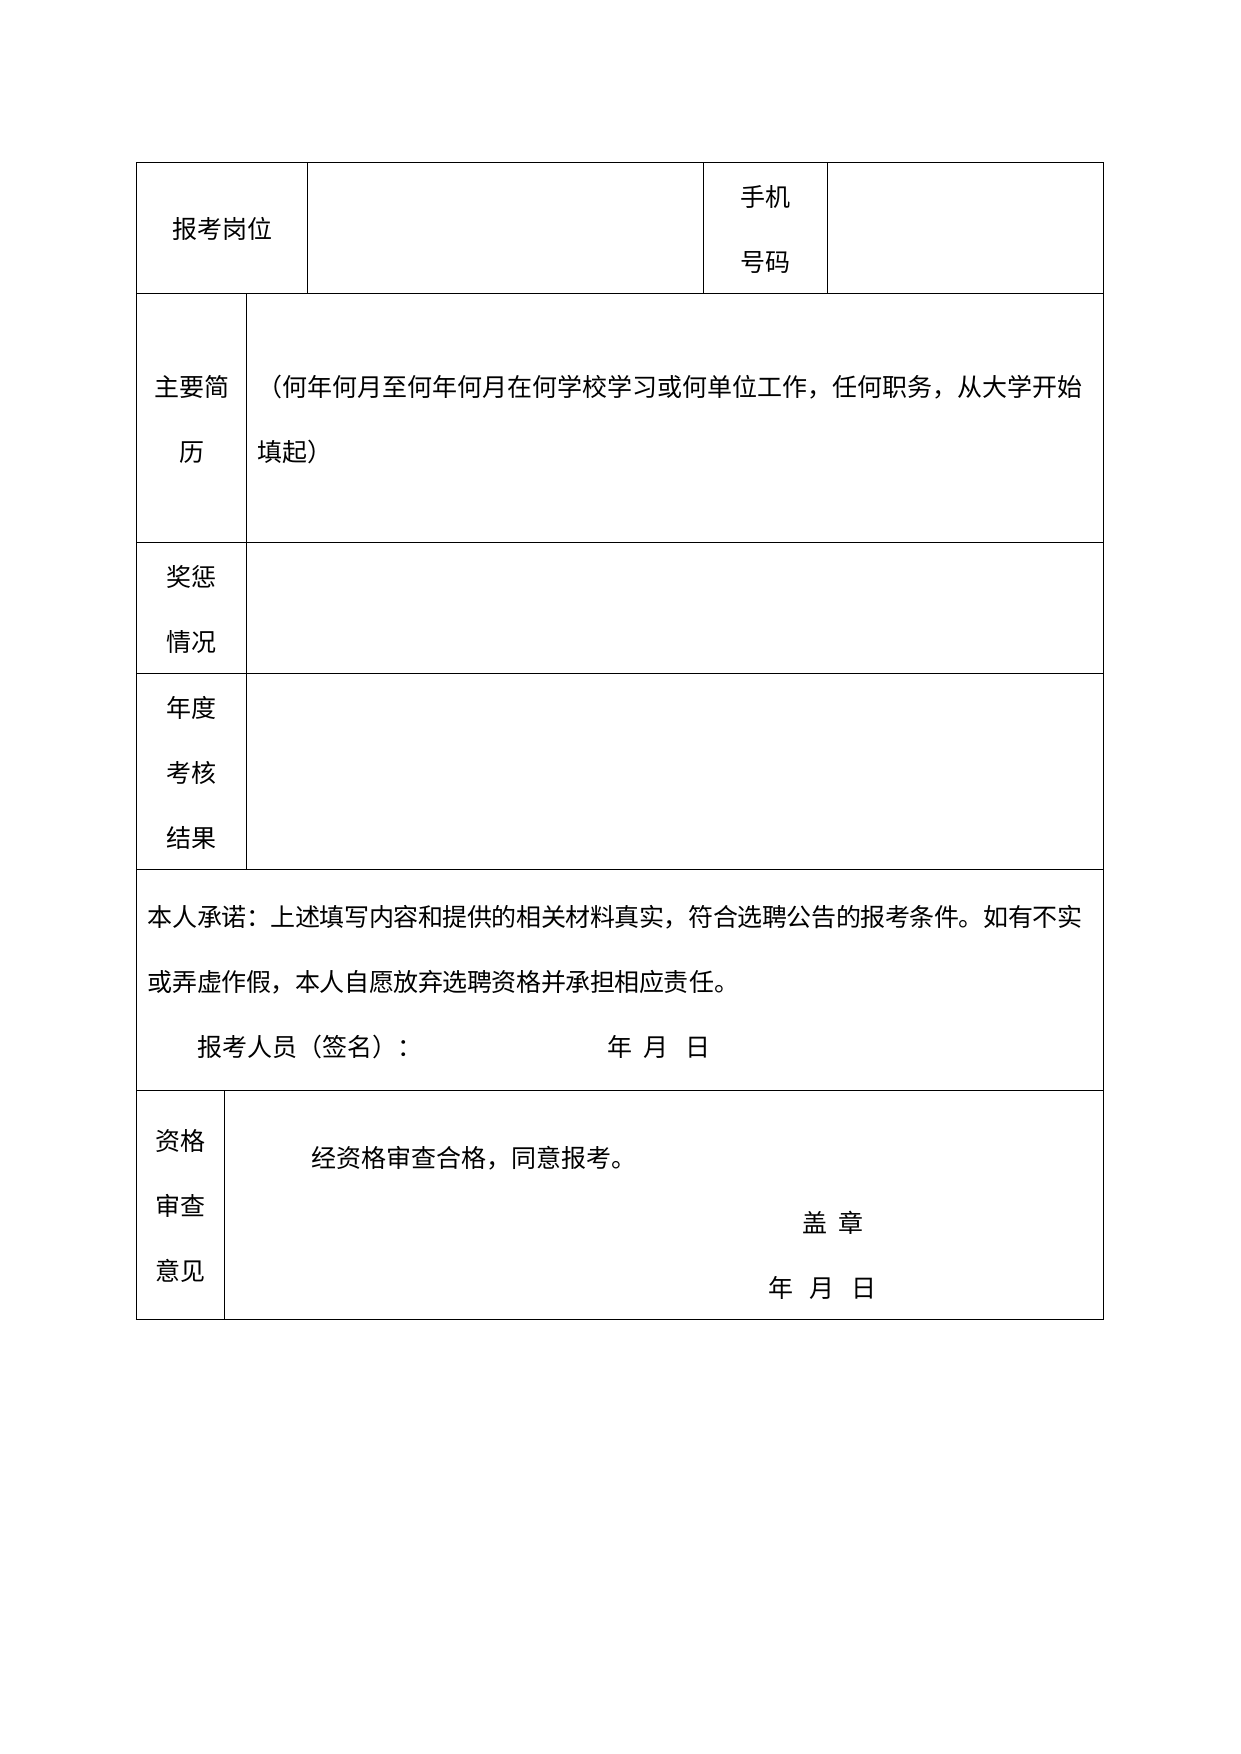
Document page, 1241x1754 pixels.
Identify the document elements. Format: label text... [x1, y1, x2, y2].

table_cell 本人承诺：上述填写内容和提供的相关材料真实，符合选聘公告的报考条件。如有不实或弄虚作假，本人自愿放弃选聘资格并承担相应责任。 报考人员（签名）： 年 月 日 [137, 870, 1103, 1090]
table_cell 奖惩 情况 [137, 543, 246, 673]
table_cell [247, 543, 1103, 673]
table_cell 主要简历 [137, 294, 246, 542]
table_cell 报考岗位 [137, 163, 307, 293]
table_cell 手机 号码 [704, 163, 827, 293]
table_cell （何年何月至何年何月在何学校学习或何单位工作，任何职务，从大学开始填起） [247, 294, 1103, 542]
table_cell 年度 考核 结果 [137, 674, 246, 869]
table_cell [308, 163, 703, 293]
table_cell [247, 674, 1103, 869]
table_cell 经资格审查合格，同意报考。 盖 章 年 月 日 [225, 1091, 1103, 1319]
table_cell 资格审查意见 [137, 1091, 224, 1319]
table_cell [828, 163, 1103, 293]
